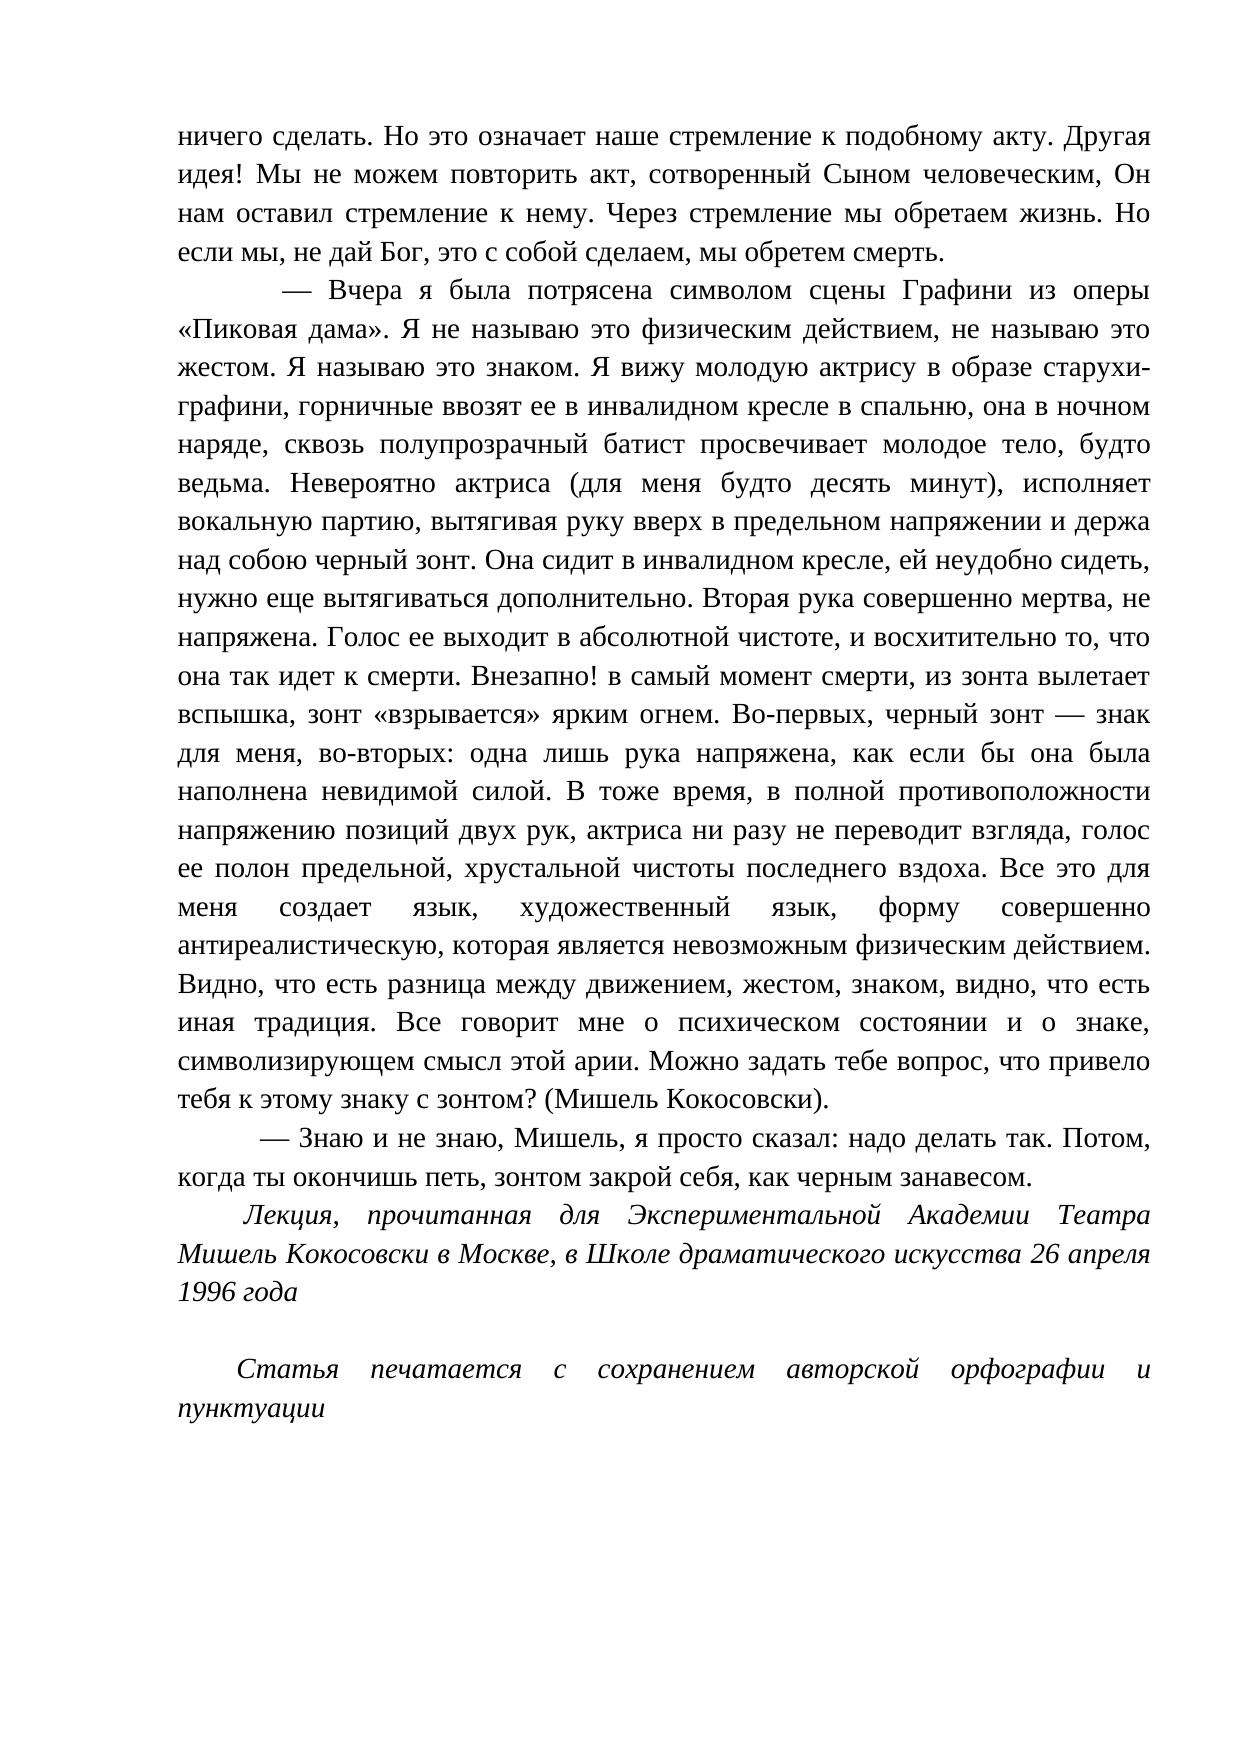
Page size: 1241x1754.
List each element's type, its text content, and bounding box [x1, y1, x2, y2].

text — Знаю и не знаю, Мишель, я просто сказал: надо делать так. Потом, когда ты окончишь петь, зонтом закрой себя, как черным занавесом. [177, 1120, 1152, 1192]
text Лекция, прочитанная для Экспериментальной Академии Театра Мишель Кокосовски в Москве, в Школе драматического искусства 26 апреля 1996 года [177, 1197, 1152, 1308]
text Статья печатается с сохранением авторской орфографии и пунктуации [177, 1351, 1152, 1423]
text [177, 118, 1152, 267]
text — Вчера я была потрясена символом сцены Графини из оперы «Пиковая дама». Я не называю это физическим действием, не называю это жестом. Я называю это знаком. Я вижу молодую актрису в образе старухи-графини, горничные ввозят ее в инвалидном кресле в спальню, она в ночном наряде, сквозь полупрозрачный батист просвечивает молодое тело, будто ведьма. Невероятно актриса (для меня будто десять минут), исполняет вокальную партию, вытягивая руку вверх в предельном напряжении и держа над собою черный зонт. Она сидит в инвалидном кресле, ей неудобно сидеть, нужно еще вытягиваться дополнительно. Вторая рука совершенно мертва, не напряжена. Голос ее выходит в абсолютной чистоте, и восхитительно то, что она так идет к смерти. Внезапно! в самый момент смерти, из зонта вылетает вспышка, зонт «взрывается» ярким огнем. Во-первых, черный зонт — знак для меня, во-вторых: одна лишь рука напряжена, как если бы она была наполнена невидимой силой. В тоже время, в полной противоположности напряжению позиций двух рук, актриса ни разу не переводит взгляда, голос ее полон предельной, хрустальной чистоты последнего вздоха. Все это для меня создает язык, художественный язык, форму совершенно антиреалистическую, которая является невозможным физическим действием. Видно, что есть разница между движением, жестом, знаком, видно, что есть иная традиция. Все говорит мне о психическом состоянии и о знаке, символизирующем смысл этой арии. Можно задать тебе вопрос, что привело тебя к этому знаку с зонтом? (Мишель Кокосовски). [177, 272, 1152, 1115]
